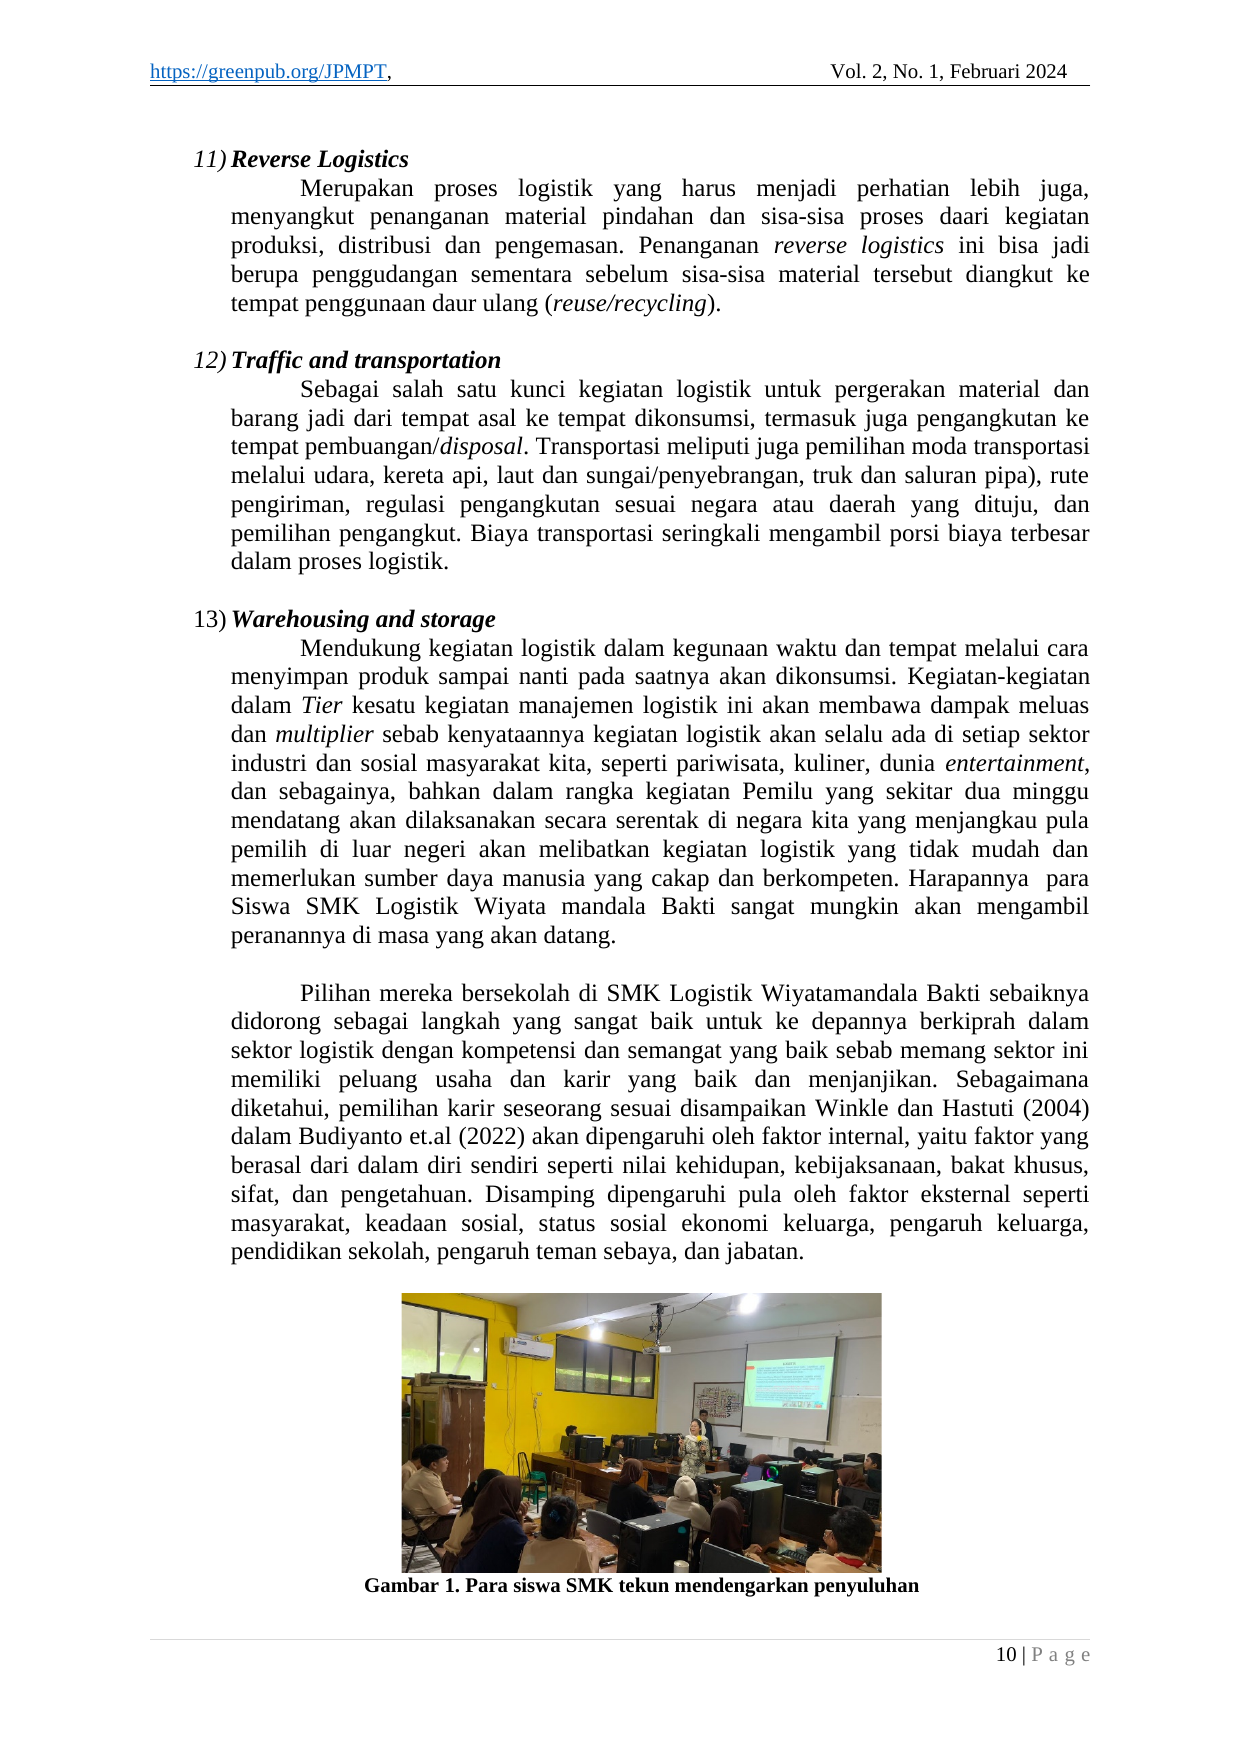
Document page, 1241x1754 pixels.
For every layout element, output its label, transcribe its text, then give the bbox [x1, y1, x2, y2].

list Merupakan proses logistik yang harus menjadi perhatian lebih juga, menyangkut penanganan material pindahan dan sisa-sisa proses daari kegiatan produksi, distribusi dan pengemasan. Penanganan reverse logistics ini bisa jadi berupa penggudangan sementara sebelum sisa-sisa material tersebut diangkut ke tempat penggunaan daur ulang (reuse/recycling). [231, 173, 1090, 316]
list Sebagai salah satu kunci kegiatan logistik untuk pergerakan material dan barang jadi dari tempat asal ke tempat dikonsumsi, termasuk juga pengangkutan ke tempat pembuangan/disposal. Transportasi meliputi juga pemilihan moda transportasi melalui udara, kereta api, laut dan sungai/penyebrangan, truk dan saluran pipa), rute pengiriman, regulasi pengangkutan sesuai negara atau daerah yang dituju, dan pemilihan pengangkut. Biaya transportasi seringkali mengambil porsi biaya terbesar dalam proses logistik. [231, 374, 1090, 575]
list Traffic and transportation [193, 345, 1090, 374]
list Warehousing and storage [193, 604, 1090, 633]
text Gambar 1. Para siswa SMK tekun mendengarkan penyuluhan [150, 1573, 1090, 1597]
picture [401, 1293, 882, 1573]
text Pilihan mereka bersekolah di SMK Logistik Wiyatamandala Bakti sebaiknya didorong sebagai langkah yang sangat baik untuk ke depannya berkiprah dalam sektor logistik dengan kompetensi dan semangat yang baik sebab memang sektor ini memiliki peluang usaha dan karir yang baik dan menjanjikan. Sebagaimana diketahui, pemilihan karir seseorang sesuai disampaikan Winkle dan Hastuti (2004) dalam Budiyanto et.al (2022) akan dipengaruhi oleh faktor internal, yaitu faktor yang berasal dari dalam diri sendiri seperti nilai kehidupan, kebijaksanaan, bakat khusus, sifat, dan pengetahuan. Disamping dipengaruhi pula oleh faktor eksternal seperti masyarakat, keadaan sosial, status sosial ekonomi keluarga, pengaruh keluarga, pendidikan sekolah, pengaruh teman sebaya, dan jabatan. [231, 978, 1090, 1265]
text Mendukung kegiatan logistik dalam kegunaan waktu dan tempat melalui cara menyimpan produk sampai nanti pada saatnya akan dikonsumsi. Kegiatan-kegiatan dalam Tier kesatu kegiatan manajemen logistik ini akan membawa dampak meluas dan multiplier sebab kenyataannya kegiatan logistik akan selalu ada di setiap sektor industri dan sosial masyarakat kita, seperti pariwisata, kuliner, dunia entertainment, dan sebagainya, bahkan dalam rangka kegiatan Pemilu yang sekitar dua minggu mendatang akan dilaksanakan secara serentak di negara kita yang menjangkau pula pemilih di luar negeri akan melibatkan kegiatan logistik yang tidak mudah dan memerlukan sumber daya manusia yang cakap dan berkompeten. Harapannya para Siswa SMK Logistik Wiyata mandala Bakti sangat mungkin akan mengambil peranannya di masa yang akan datang. [231, 633, 1090, 949]
list Reverse Logistics [193, 144, 1090, 173]
